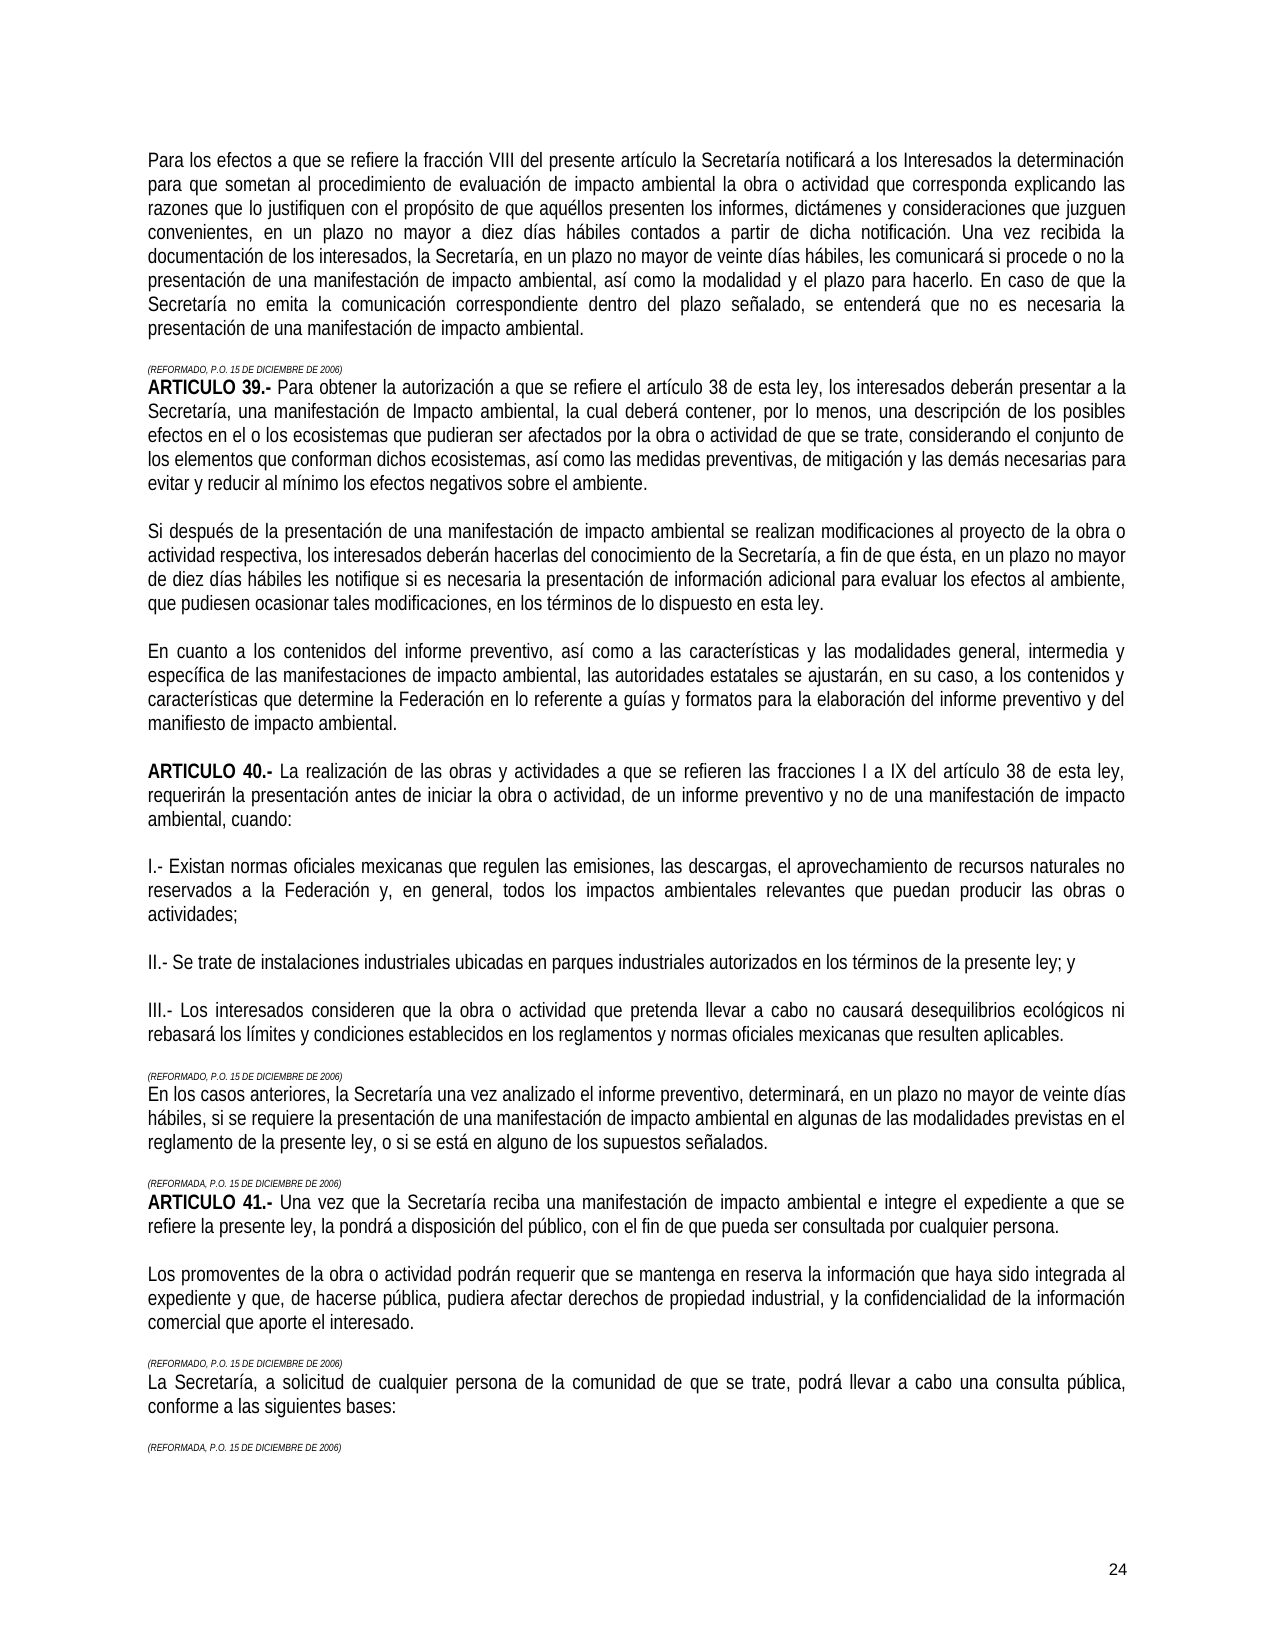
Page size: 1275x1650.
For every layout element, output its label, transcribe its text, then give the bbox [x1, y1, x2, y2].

text I.- Existan normas oficiales mexicanas que regulen las emisiones, las descargas, el aprovechamiento de recursos naturales no reservados a la Federación y, en general, todos los impactos ambientales relevantes que puedan producir las obras o actividades; [148, 854, 1127, 926]
text Los promoventes de la obra o actividad podrán requerir que se mantenga en reserva la información que haya sido integrada al expediente y que, de hacerse pública, pudiera afectar derechos de propiedad industrial, y la confidencialidad de la información comercial que aporte el interesado. [148, 1262, 1127, 1334]
text ARTICULO 41.- Una vez que la Secretaría reciba una manifestación de impacto ambiental e integre el expediente a que se refiere la presente ley, la pondrá a disposición del público, con el fin de que pueda ser consultada por cualquier persona. [148, 1190, 1127, 1238]
text La Secretaría, a solicitud de cualquier persona de la comunidad de que se trate, podrá llevar a cabo una consulta pública, conforme a las siguientes bases: [148, 1369, 1127, 1417]
text III.- Los interesados consideren que la obra o actividad que pretenda llevar a cabo no causará desequilibrios ecológicos ni rebasará los límites y condiciones establecidos en los reglamentos y normas oficiales mexicanas que resulten aplicables. [148, 998, 1127, 1046]
text ARTICULO 40.- La realización de las obras y actividades a que se refieren las fracciones I a IX del artículo 38 de esta ley, requerirán la presentación antes de iniciar la obra o actividad, de un informe preventivo y no de una manifestación de impacto ambiental, cuando: [148, 759, 1127, 831]
text Si después de la presentación de una manifestación de impacto ambiental se realizan modificaciones al proyecto de la obra o actividad respectiva, los interesados deberán hacerlas del conocimiento de la Secretaría, a fin de que ésta, en un plazo no mayor de diez días hábiles les notifique si es necesaria la presentación de información adicional para evaluar los efectos al ambiente, que pudiesen ocasionar tales modificaciones, en los términos de lo dispuesto en esta ley. [148, 519, 1127, 615]
text ARTICULO 39.- Para obtener la autorización a que se refiere el artículo 38 de esta ley, los interesados deberán presentar a la Secretaría, una manifestación de Impacto ambiental, la cual deberá contener, por lo menos, una descripción de los posibles efectos en el o los ecosistemas que pudieran ser afectados por la obra o actividad de que se trate, considerando el conjunto de los elementos que conforman dichos ecosistemas, así como las medidas preventivas, de mitigación y las demás necesarias para evitar y reducir al mínimo los efectos negativos sobre el ambiente. [148, 375, 1127, 495]
text Para los efectos a que se refiere la fracción VIII del presente artículo la Secretaría notificará a los Interesados la determinación para que sometan al procedimiento de evaluación de impacto ambiental la obra o actividad que corresponda explicando las razones que lo justifiquen con el propósito de que aquéllos presenten los informes, dictámenes y consideraciones que juzguen convenientes, en un plazo no mayor a diez días hábiles contados a partir de dicha notificación. Una vez recibida la documentación de los interesados, la Secretaría, en un plazo no mayor de veinte días hábiles, les comunicará si procede o no la presentación de una manifestación de impacto ambiental, así como la modalidad y el plazo para hacerlo. En caso de que la Secretaría no emita la comunicación correspondiente dentro del plazo señalado, se entenderá que no es necesaria la presentación de una manifestación de impacto ambiental. [148, 148, 1127, 339]
text En cuanto a los contenidos del informe preventivo, así como a las características y las modalidades general, intermedia y específica de las manifestaciones de impacto ambiental, las autoridades estatales se ajustarán, en su caso, a los contenidos y características que determine la Federación en lo referente a guías y formatos para la elaboración del informe preventivo y del manifiesto de impacto ambiental. [148, 639, 1127, 735]
text II.- Se trate de instalaciones industriales ubicadas en parques industriales autorizados en los términos de la presente ley; y [148, 950, 1127, 974]
text En los casos anteriores, la Secretaría una vez analizado el informe preventivo, determinará, en un plazo no mayor de veinte días hábiles, si se requiere la presentación de una manifestación de impacto ambiental en algunas de las modalidades previstas en el reglamento de la presente ley, o si se está en alguno de los supuestos señalados. [148, 1082, 1127, 1154]
